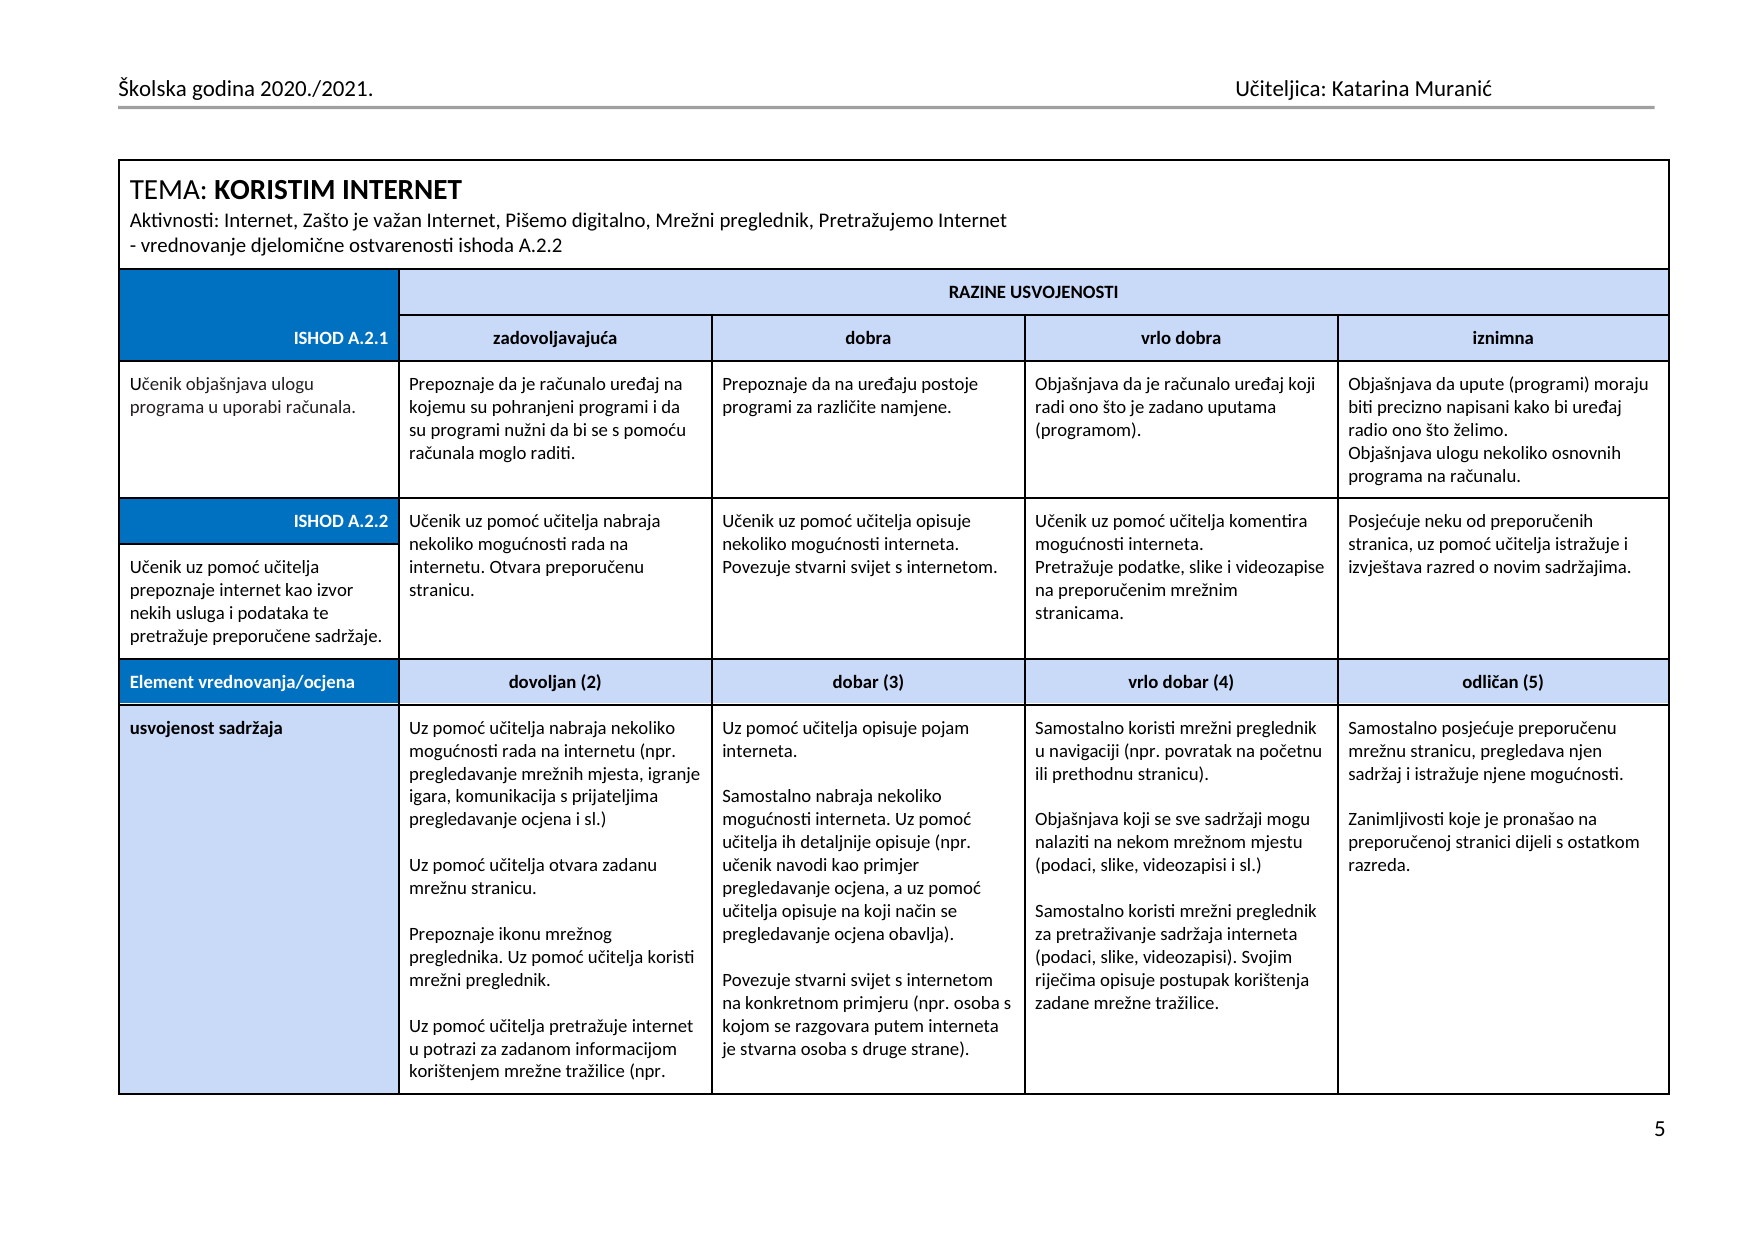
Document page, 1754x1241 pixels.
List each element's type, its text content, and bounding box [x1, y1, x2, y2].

table_cell Prepoznaje da je računalo uređaj na kojemu su pohranjeni programi i da su programi nužni da bi se s pomoću računala moglo raditi. [400, 362, 711, 497]
table_cell Objašnjava da je računalo uređaj koji radi ono što je zadano uputama (programom). [1026, 362, 1337, 497]
table_cell vrlo dobra [1026, 316, 1337, 360]
table_cell odličan (5) [1339, 660, 1668, 703]
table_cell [713, 706, 1024, 1093]
table_cell vrlo dobar (4) [1026, 660, 1337, 703]
table_cell iznimna [1339, 316, 1668, 360]
table_cell zadovoljavajuća [400, 316, 711, 360]
table_cell Učenik uz pomoć učitelja opisuje nekoliko mogućnosti interneta. Povezuje stvarni svijet s internetom. [713, 499, 1024, 658]
table_cell usvojenost sadržaja [120, 706, 398, 1093]
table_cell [1026, 706, 1337, 1093]
table_cell Objašnjava da upute (programi) moraju biti precizno napisani kako bi uređaj radio ono što želimo. Objašnjava ulogu nekoliko osnovnih programa na računalu. [1339, 362, 1668, 497]
table_cell Učenik uz pomoć učitelja nabraja nekoliko mogućnosti rada na internetu. Otvara preporučenu stranicu. [400, 499, 711, 658]
table_cell dobar (3) [713, 660, 1024, 703]
table_cell Element vrednovanja/ocjena [120, 660, 398, 703]
table_cell Učenik objašnjava ulogu programa u uporabi računala. [120, 362, 398, 497]
table_cell dobra [713, 316, 1024, 360]
table_header TEMA: KORISTIM INTERNET Aktivnosti: Internet, Zašto je važan Internet, Pišemo digitalno, Mrežni preglednik, Pretražujemo Internet - vrednovanje djelomične ostvarenosti ishoda A.2.2 [120, 161, 1668, 268]
table_cell ISHOD A.2.1 [120, 270, 398, 360]
table_cell Posjećuje neku od preporučenih stranica, uz pomoć učitelja istražuje i izvještava razred o novim sadržajima. [1339, 499, 1668, 658]
table_cell ISHOD A.2.2 [120, 499, 398, 543]
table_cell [1339, 706, 1668, 1093]
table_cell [400, 706, 711, 1093]
table_cell RAZINE USVOJENOSTI [400, 270, 1668, 314]
table_cell Prepoznaje da na uređaju postoje programi za različite namjene. [713, 362, 1024, 497]
table_cell dovoljan (2) [400, 660, 711, 703]
table_cell Učenik uz pomoć učitelja komentira mogućnosti interneta. Pretražuje podatke, slike i videozapise na preporučenim mrežnim stranicama. [1026, 499, 1337, 658]
table_cell Učenik uz pomoć učitelja prepoznaje internet kao izvor nekih usluga i podataka te pretražuje preporučene sadržaje. [120, 545, 398, 658]
